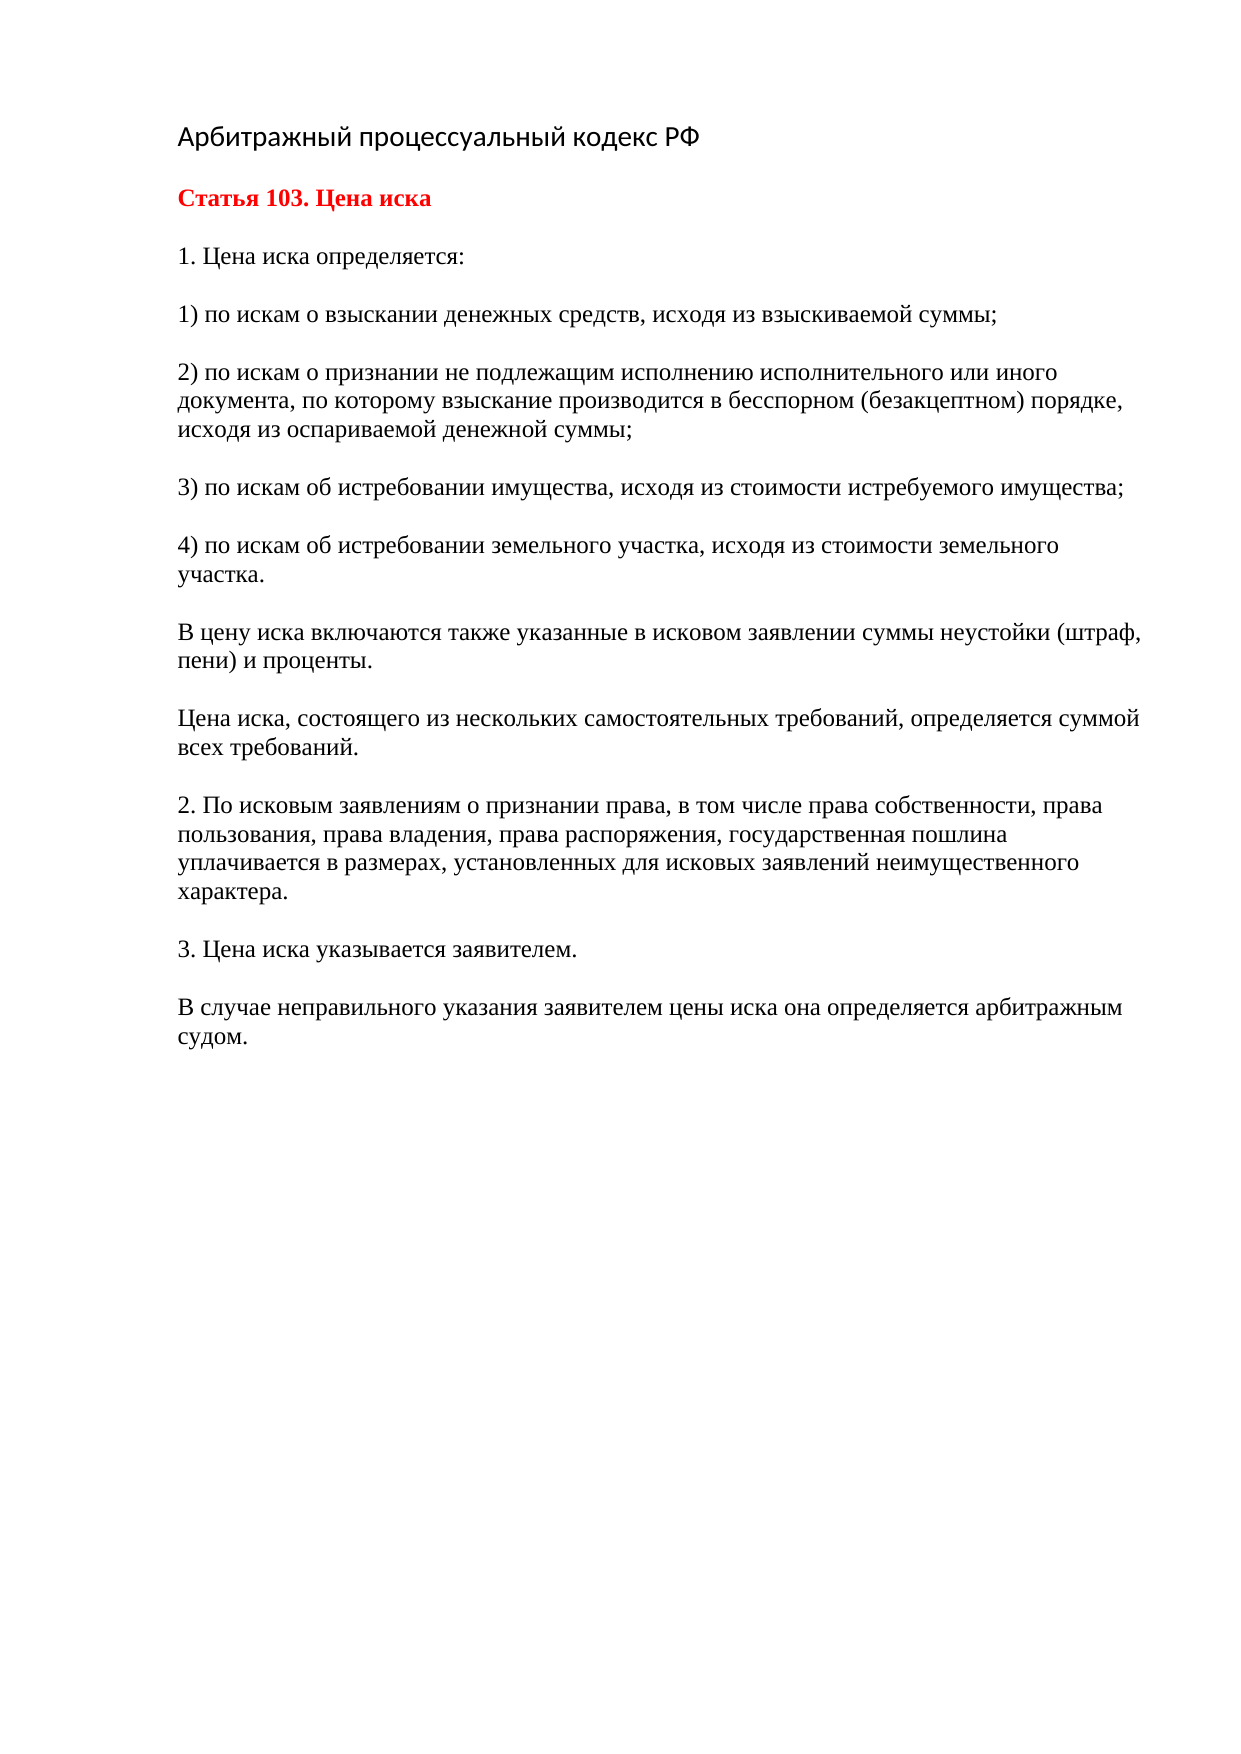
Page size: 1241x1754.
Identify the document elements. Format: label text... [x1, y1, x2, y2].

text Арбитражный процессуальный кодекс РФ [177, 118, 1152, 154]
text 2. По исковым заявлениям о признании права, в том числе права собственности, права пользования, права владения, права распоряжения, государственная пошлина уплачивается в размерах, установленных для исковых заявлений неимущественного характера. [177, 790, 1152, 905]
text 3. Цена иска указывается заявителем. [177, 934, 1152, 963]
text 4) по искам об истребовании земельного участка, исходя из стоимости земельного участка. [177, 530, 1152, 587]
text 3) по искам об истребовании имущества, исходя из стоимости истребуемого имущества; [177, 472, 1152, 501]
text В цену иска включаются также указанные в исковом заявлении суммы неустойки (штраф, пени) и проценты. [177, 617, 1152, 674]
text Цена иска, состоящего из нескольких самостоятельных требований, определяется суммой всех требований. [177, 703, 1152, 761]
text 1) по искам о взыскании денежных средств, исходя из взыскиваемой суммы; [177, 299, 1152, 327]
text 1. Цена иска определяется: [177, 241, 1152, 269]
text Статья 103. Цена иска [177, 183, 1152, 212]
text 2) по искам о признании не подлежащим исполнению исполнительного или иного документа, по которому взыскание производится в бесспорном (безакцептном) порядке, исходя из оспариваемой денежной суммы; [177, 357, 1152, 443]
text В случае неправильного указания заявителем цены иска она определяется арбитражным судом. [177, 992, 1152, 1049]
